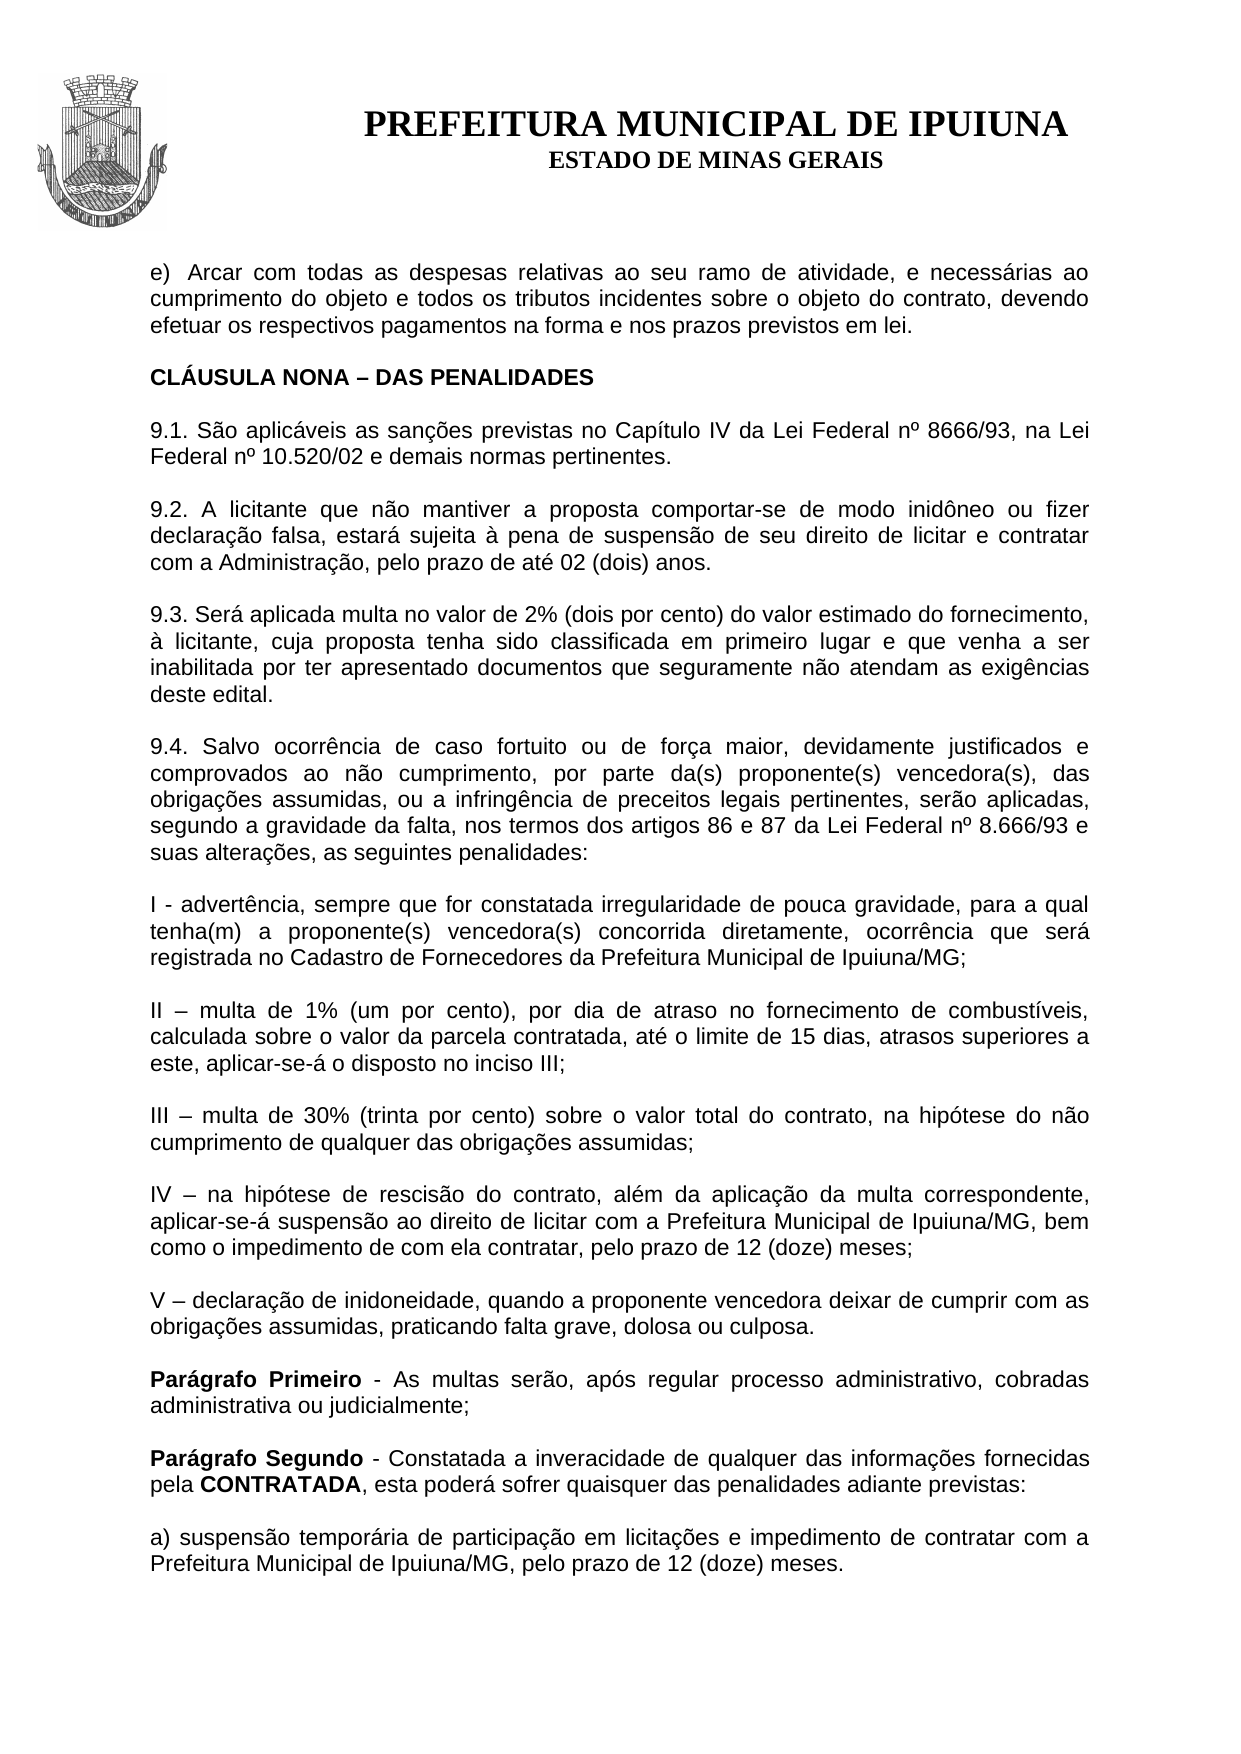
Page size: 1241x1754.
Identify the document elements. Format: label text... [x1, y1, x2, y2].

text 9.4. Salvo ocorrência de caso fortuito ou de força maior, devidamente justificados e comprovados ao não cumprimento, por parte da(s) proponente(s) vencedora(s), das obrigações assumidas, ou a infringência de preceitos legais pertinentes, serão aplicadas, segundo a gravidade da falta, nos termos dos artigos 86 e 87 da Lei Federal nº 8.666/93 e suas alterações, as seguintes penalidades: [150, 733, 1090, 865]
text 9.2. A licitante que não mantiver a proposta comportar-se de modo inidôneo ou fizer declaração falsa, estará sujeita à pena de suspensão de seu direito de licitar e contratar com a Administração, pelo prazo de até 02 (dois) anos. [150, 496, 1090, 575]
text V – declaração de inidoneidade, quando a proponente vencedora deixar de cumprir com as obrigações assumidas, praticando falta grave, dolosa ou culposa. [150, 1287, 1090, 1339]
text II – multa de 1% (um por cento), por dia de atraso no fornecimento de combustíveis, calculada sobre o valor da parcela contratada, até o limite de 15 dias, atrasos superiores a este, aplicar-se-á o disposto no inciso III; [150, 997, 1090, 1076]
text Parágrafo Segundo - Constatada a inveracidade de qualquer das informações fornecidas pela CONTRATADA, esta poderá sofrer quaisquer das penalidades adiante previstas: [150, 1445, 1090, 1497]
text 9.3. Será aplicada multa no valor de 2% (dois por cento) do valor estimado do fornecimento, à licitante, cuja proposta tenha sido classificada em primeiro lugar e que venha a ser inabilitada por ter apresentado documentos que seguramente não atendam as exigências deste edital. [150, 601, 1090, 707]
text 9.1. São aplicáveis as sanções previstas no Capítulo IV da Lei Federal nº 8666/93, na Lei Federal nº 10.520/02 e demais normas pertinentes. [150, 417, 1090, 470]
text IV – na hipótese de rescisão do contrato, além da aplicação da multa correspondente, aplicar-se-á suspensão ao direito de licitar com a Prefeitura Municipal de Ipuiuna/MG, bem como o impedimento de com ela contratar, pelo prazo de 12 (doze) meses; [150, 1181, 1090, 1260]
text I - advertência, sempre que for constatada irregularidade de pouca gravidade, para a qual tenha(m) a proponente(s) vencedora(s) concorrida diretamente, ocorrência que será registrada no Cadastro de Fornecedores da Prefeitura Municipal de Ipuiuna/MG; [150, 891, 1090, 970]
list Arcar com todas as despesas relativas ao seu ramo de atividade, e necessárias ao cumprimento do objeto e todos os tributos incidentes sobre o objeto do contrato, devendo efetuar os respectivos pagamentos na forma e nos prazos previstos em lei. [150, 259, 1090, 338]
text a) suspensão temporária de participação em licitações e impedimento de contratar com a Prefeitura Municipal de Ipuiuna/MG, pelo prazo de 12 (doze) meses. [150, 1524, 1090, 1577]
picture [37, 73, 168, 231]
text III – multa de 30% (trinta por cento) sobre o valor total do contrato, na hipótese do não cumprimento de qualquer das obrigações assumidas; [150, 1102, 1090, 1155]
text CLÁUSULA NONA – DAS PENALIDADES [150, 364, 1090, 391]
text Parágrafo Primeiro - As multas serão, após regular processo administrativo, cobradas administrativa ou judicialmente; [150, 1366, 1090, 1418]
